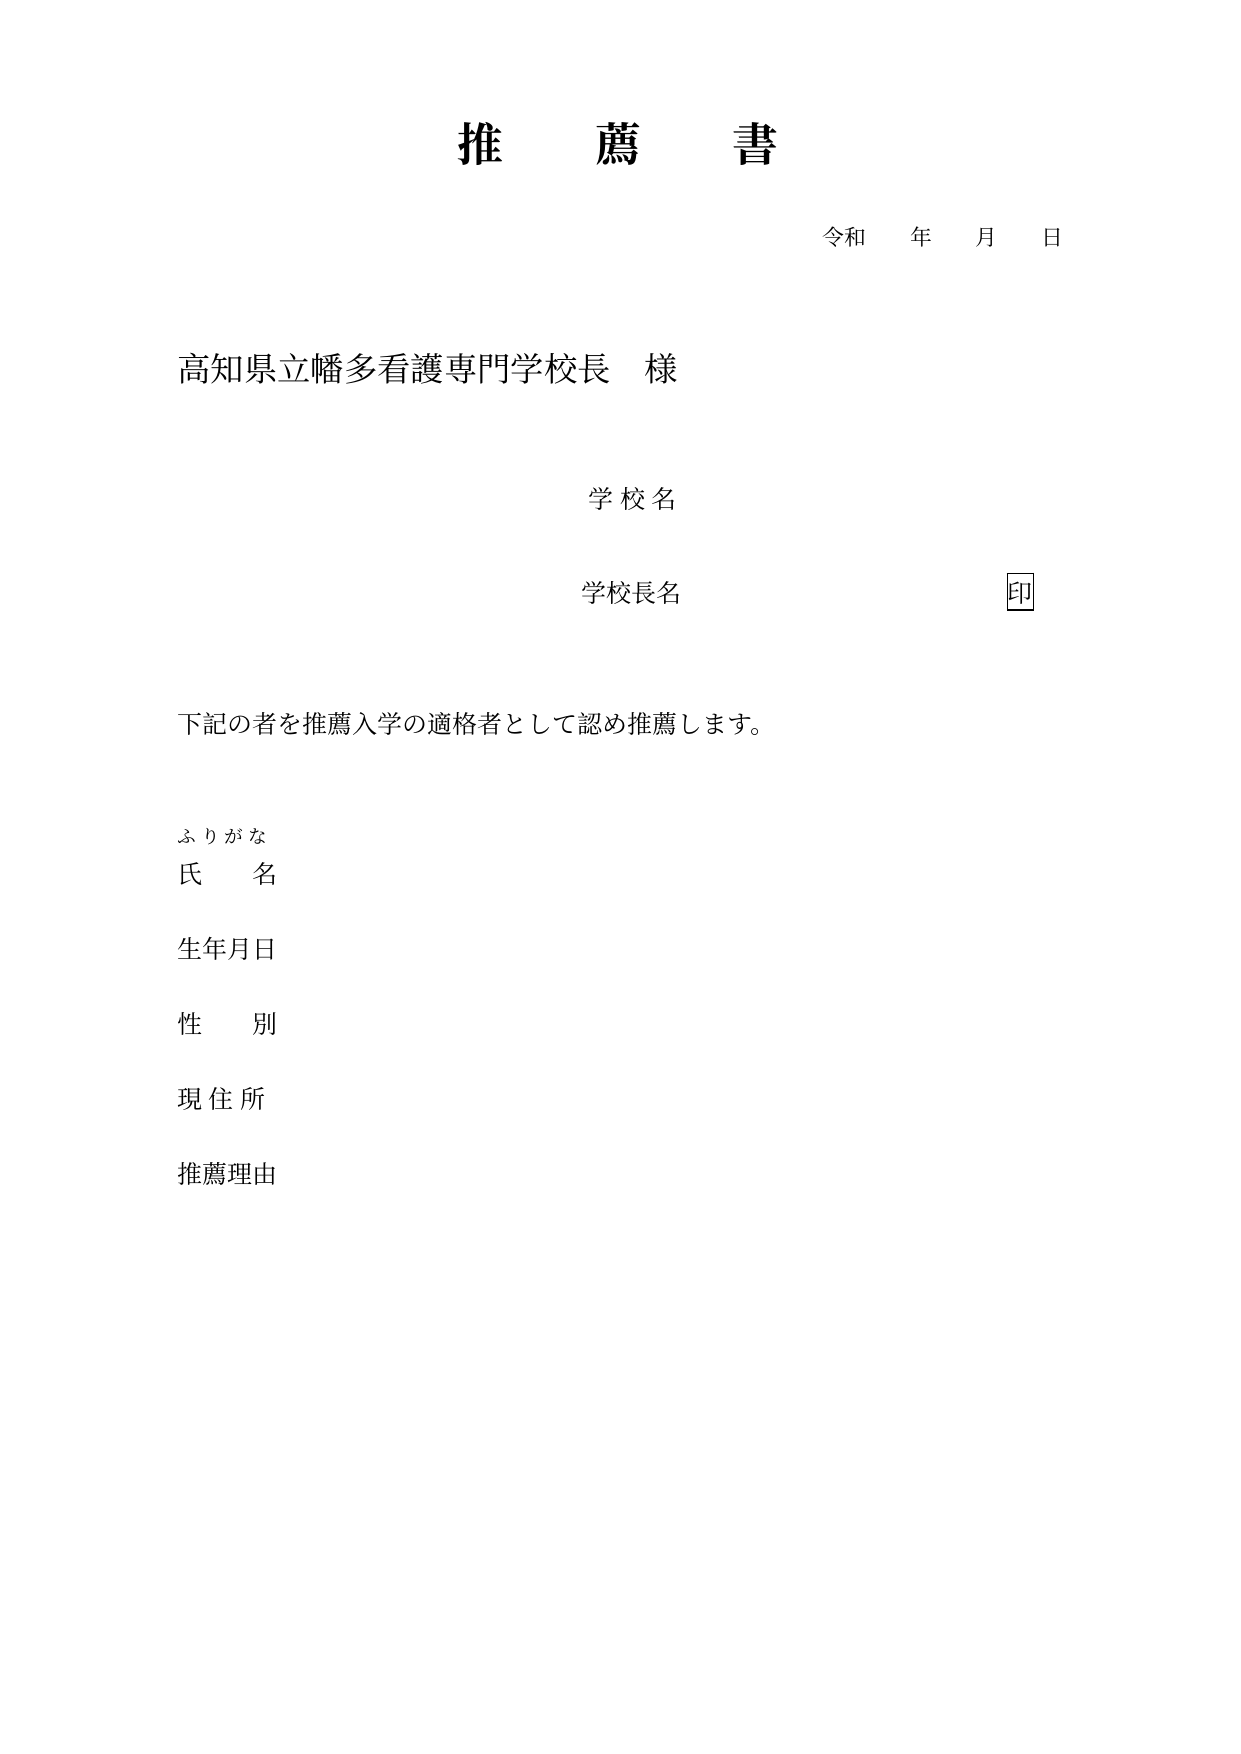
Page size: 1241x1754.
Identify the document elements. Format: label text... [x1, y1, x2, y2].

text 現 住 所 [177, 1079, 1063, 1117]
text ふ り が な [177, 817, 1063, 854]
text 推 薦 書 [177, 104, 1059, 179]
text 推薦理由 [177, 1154, 1063, 1192]
text 性 別 [177, 1004, 1063, 1042]
text 学 校 名 [177, 479, 1063, 517]
text 令和 年 月 日 [177, 217, 1063, 254]
text 下記の者を推薦入学の適格者として認め推薦します。 [177, 704, 1063, 742]
text 高知県立幡多看護専門学校長 様 [177, 329, 1063, 404]
text 氏 名 [177, 854, 1063, 892]
text 生年月日 [177, 929, 1063, 967]
text 学校長名 印 [177, 554, 1063, 629]
